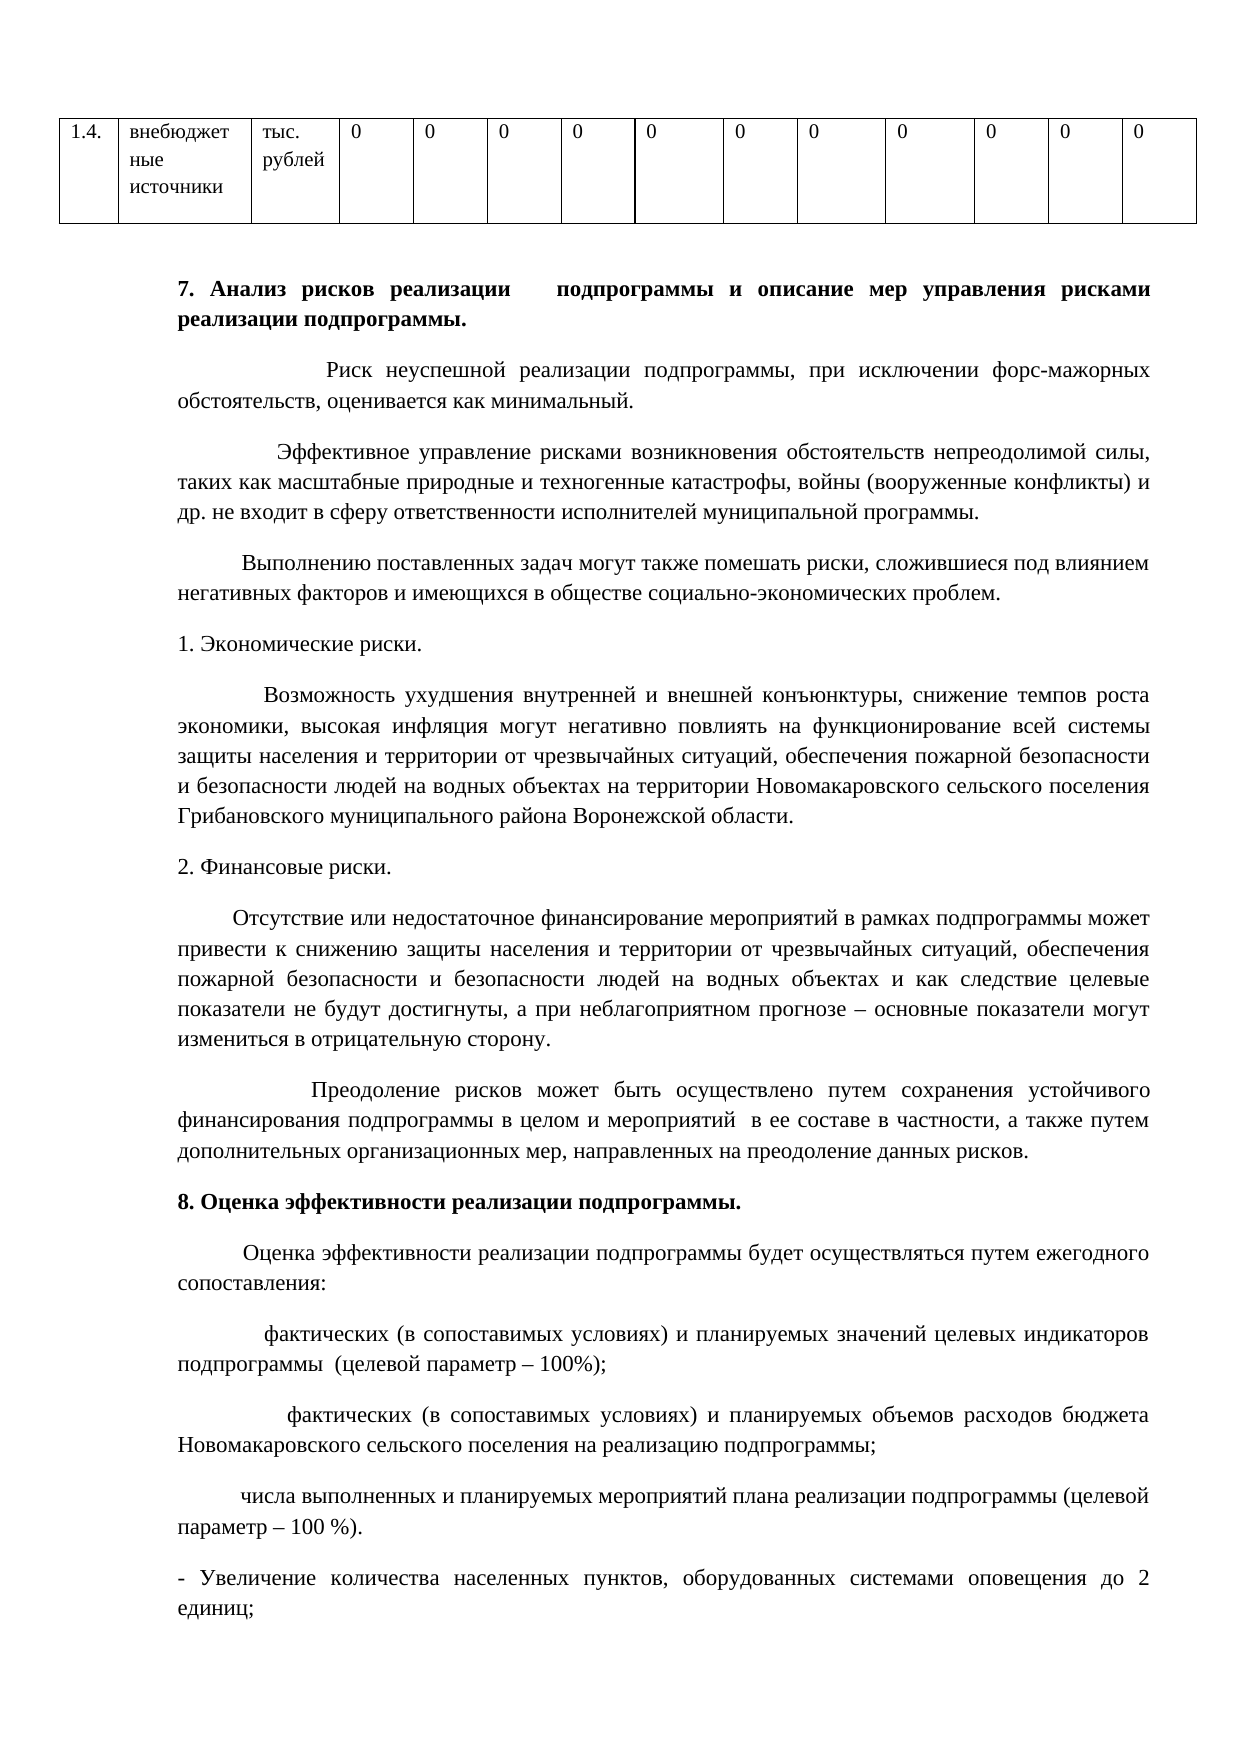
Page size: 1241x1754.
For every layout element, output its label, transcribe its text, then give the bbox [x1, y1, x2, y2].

text 7. Анализ рисков реализации подпрограммы и описание мер управления рисками реализации подпрограммы. [177, 275, 1152, 332]
text Оценка эффективности реализации подпрограммы будет осуществляться путем ежегодного сопоставления: [177, 1239, 1152, 1295]
text Выполнению поставленных задач могут также помешать риски, сложившиеся под влиянием негативных факторов и имеющихся в обществе социально-экономических проблем. [177, 549, 1152, 606]
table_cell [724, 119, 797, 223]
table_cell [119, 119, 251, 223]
text 8. Оценка эффективности реализации подпрограммы. [177, 1188, 1152, 1214]
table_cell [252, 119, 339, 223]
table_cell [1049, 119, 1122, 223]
text 1. Экономические риски. [177, 630, 1152, 657]
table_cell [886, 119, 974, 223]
text Эффективное управление рисками возникновения обстоятельств непреодолимой силы, таких как масштабные природные и техногенные катастрофы, войны (вооруженные конфликты) и др. не входит в сферу ответственности исполнителей муниципальной программы. [177, 438, 1152, 524]
text фактических (в сопоставимых условиях) и планируемых значений целевых индикаторов подпрограммы (целевой параметр – 100%); [177, 1320, 1152, 1377]
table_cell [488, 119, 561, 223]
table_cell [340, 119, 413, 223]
text фактических (в сопоставимых условиях) и планируемых объемов расходов бюджета Новомакаровского сельского поселения на реализацию подпрограммы; [177, 1401, 1152, 1458]
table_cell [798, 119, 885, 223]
text 2. Финансовые риски. [177, 853, 1152, 880]
text Преодоление рисков может быть осуществлено путем сохранения устойчивого финансирования подпрограммы в целом и мероприятий в ее составе в частности, а также путем дополнительных организационных мер, направленных на преодоление данных рисков. [177, 1076, 1152, 1163]
text Отсутствие или недостаточное финансирование мероприятий в рамках подпрограммы может привести к снижению защиты населения и территории от чрезвычайных ситуаций, обеспечения пожарной безопасности и безопасности людей на водных объектах и как следствие целевые показатели не будут достигнуты, а при неблагоприятном прогнозе – основные показатели могут измениться в отрицательную сторону. [177, 904, 1152, 1052]
text - Увеличение количества населенных пунктов, оборудованных системами оповещения до 2 единиц; [177, 1564, 1152, 1620]
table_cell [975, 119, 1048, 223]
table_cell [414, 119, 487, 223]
text числа выполненных и планируемых мероприятий плана реализации подпрограммы (целевой параметр – 100 %). [177, 1482, 1152, 1539]
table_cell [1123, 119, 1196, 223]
text Возможность ухудшения внутренней и внешней конъюнктуры, снижение темпов роста экономики, высокая инфляция могут негативно повлиять на функционирование всей системы защиты населения и территории от чрезвычайных ситуаций, обеспечения пожарной безопасности и безопасности людей на водных объектах на территории Новомакаровского сельского поселения Грибановского муниципального района Воронежской области. [177, 681, 1152, 829]
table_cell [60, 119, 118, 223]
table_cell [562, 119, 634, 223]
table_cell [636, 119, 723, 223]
text Риск неуспешной реализации подпрограммы, при исключении форс-мажорных обстоятельств, оценивается как минимальный. [177, 356, 1152, 413]
